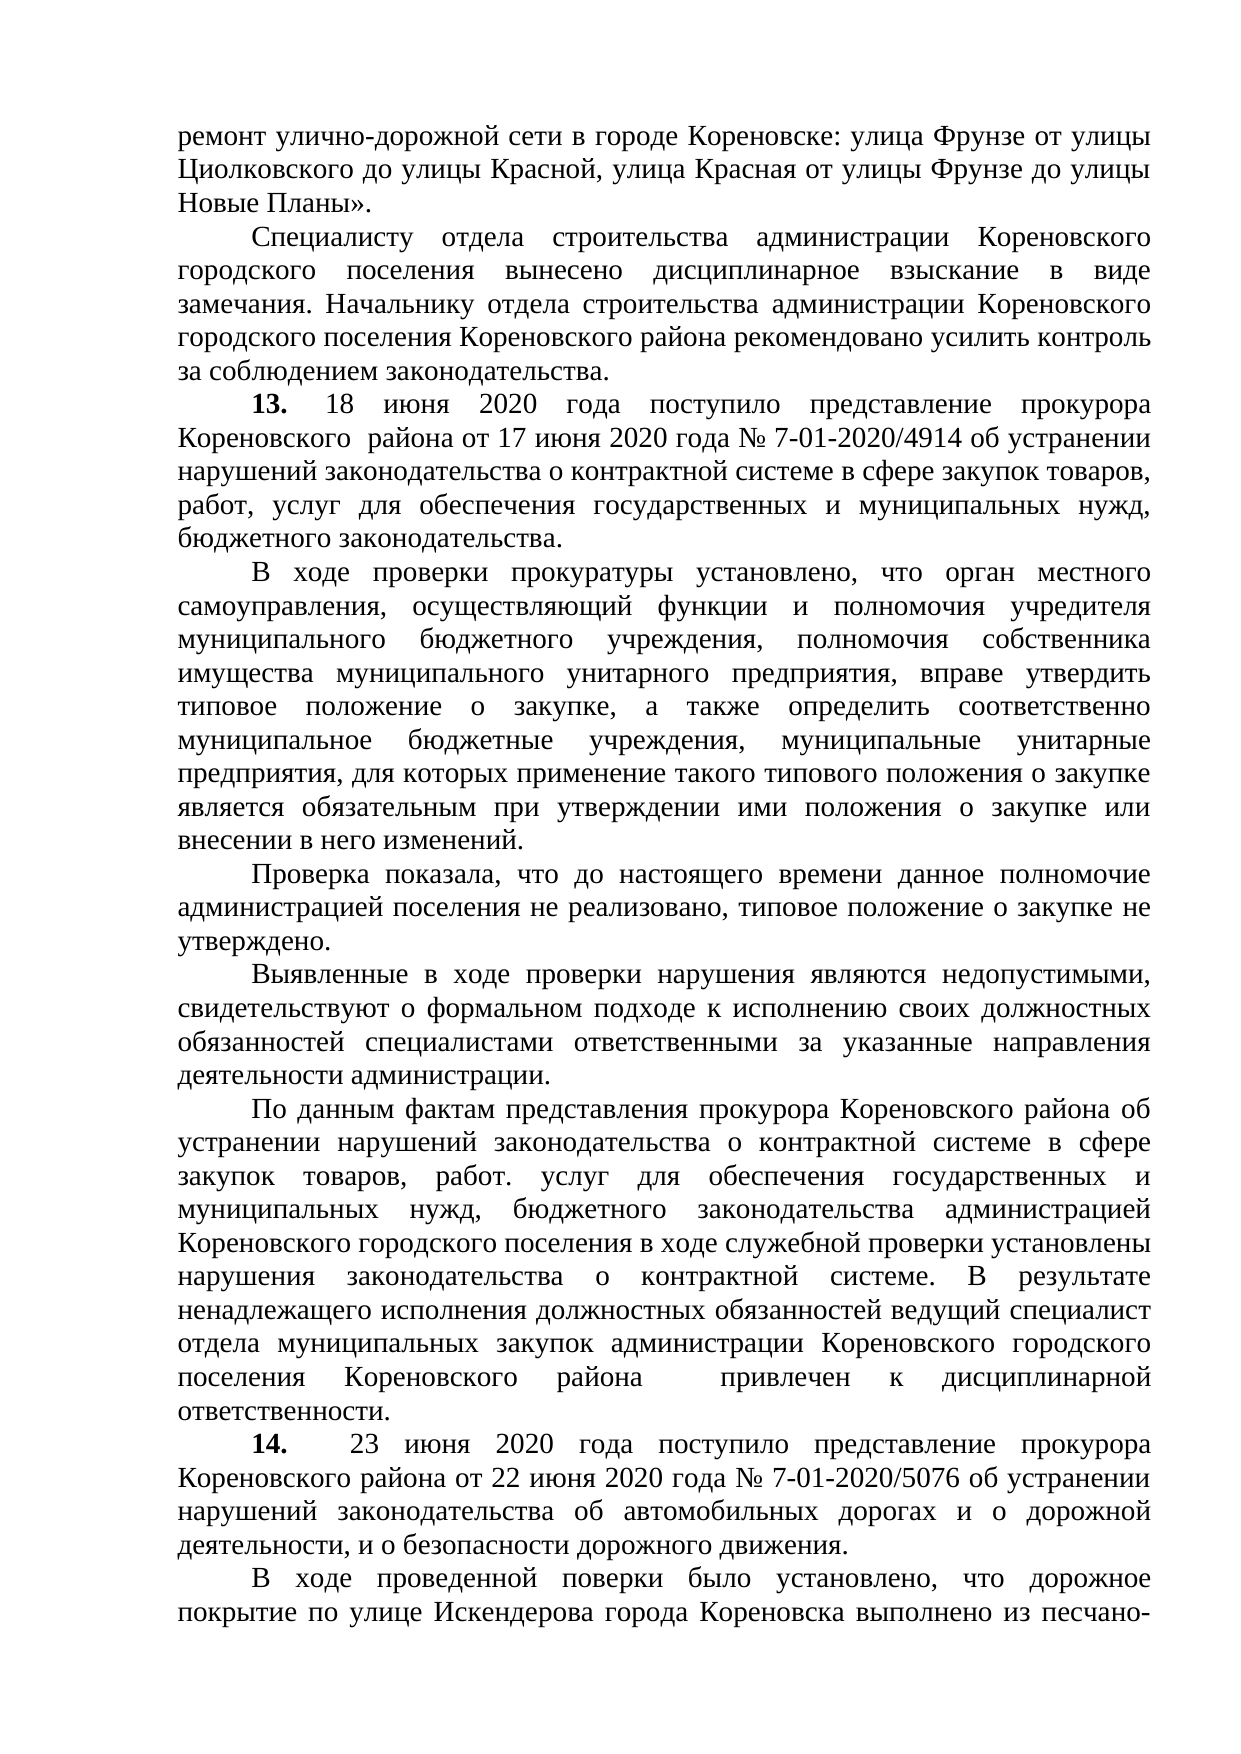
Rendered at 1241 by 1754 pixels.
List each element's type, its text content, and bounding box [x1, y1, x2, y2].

list Специалисту отдела строительства администрации Кореновского городского поселения вынесено дисциплинарное взыскание в виде замечания. Начальнику отдела строительства администрации Кореновского городского поселения Кореновского района рекомендовано усилить контроль за соблюдением законодательства. [177, 219, 1152, 386]
list Выявленные в ходе проверки нарушения являются недопустимыми, свидетельствуют о формальном подходе к исполнению своих должностных обязанностей специалистами ответственными за указанные направления деятельности администрации. [177, 957, 1152, 1091]
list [177, 1560, 1152, 1627]
list По данным фактам представления прокурора Кореновского района об устранении нарушений законодательства о контрактной системе в сфере закупок товаров, работ. услуг для обеспечения государственных и муниципальных нужд, бюджетного законодательства администрацией Кореновского городского поселения в ходе служебной проверки установлены нарушения законодательства о контрактной системе. В результате ненадлежащего исполнения должностных обязанностей ведущий специалист отдела муниципальных закупок администрации Кореновского городского поселения Кореновского района привлечен к дисциплинарной ответственности. [177, 1091, 1152, 1426]
list Проверка показала, что до настоящего времени данное полномочие администрацией поселения не реализовано, типовое положение о закупке не утверждено. [177, 856, 1152, 957]
list 23 июня 2020 года поступило представление прокурора Кореновского района от 22 июня 2020 года № 7-01-2020/5076 об устранении нарушений законодательства об автомобильных дорогах и о дорожной деятельности, и о безопасности дорожного движения. [177, 1426, 1152, 1560]
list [177, 118, 1152, 219]
list 18 июня 2020 года поступило представление прокурора Кореновского района от 17 июня 2020 года № 7-01-2020/4914 об устранении нарушений законодательства о контрактной системе в сфере закупок товаров, работ, услуг для обеспечения государственных и муниципальных нужд, бюджетного законодательства. [177, 386, 1152, 554]
list В ходе проверки прокуратуры установлено, что орган местного самоуправления, осуществляющий функции и полномочия учредителя муниципального бюджетного учреждения, полномочия собственника имущества муниципального унитарного предприятия, вправе утвердить типовое положение о закупке, а также определить соответственно муниципальное бюджетные учреждения, муниципальные унитарные предприятия, для которых применение такого типового положения о закупке является обязательным при утверждении ими положения о закупке или внесении в него изменений. [177, 554, 1152, 856]
